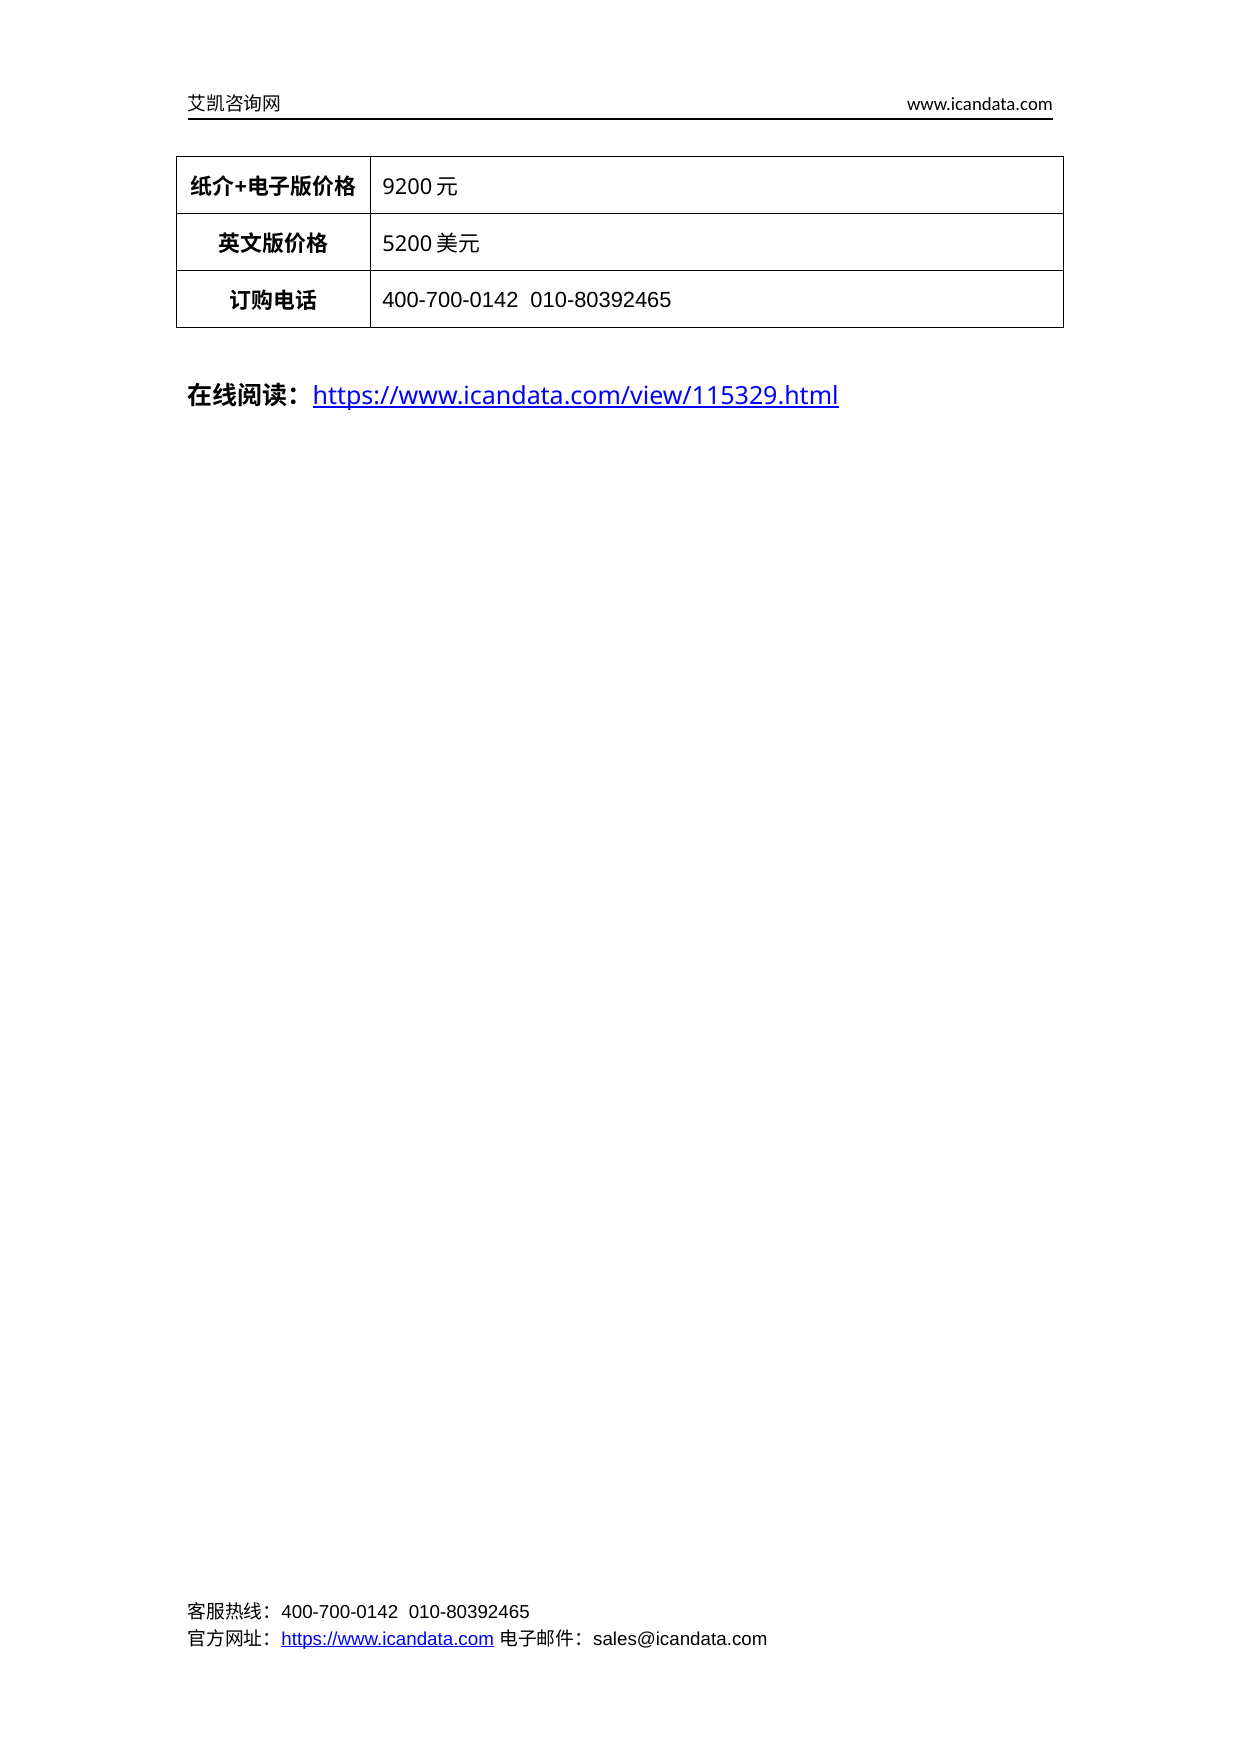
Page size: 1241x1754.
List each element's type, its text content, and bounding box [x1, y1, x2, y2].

table_cell 400-700-0142 010-80392465 [371, 271, 1063, 327]
table_cell 订购电话 [177, 271, 370, 327]
table_cell 9200元 [371, 157, 1063, 213]
text 在线阅读：https://www.icandata.com/view/115329.html [187, 361, 1053, 426]
table_cell 纸介+电子版价格 [177, 157, 370, 213]
table_cell 5200美元 [371, 214, 1063, 270]
table_cell 英文版价格 [177, 214, 370, 270]
